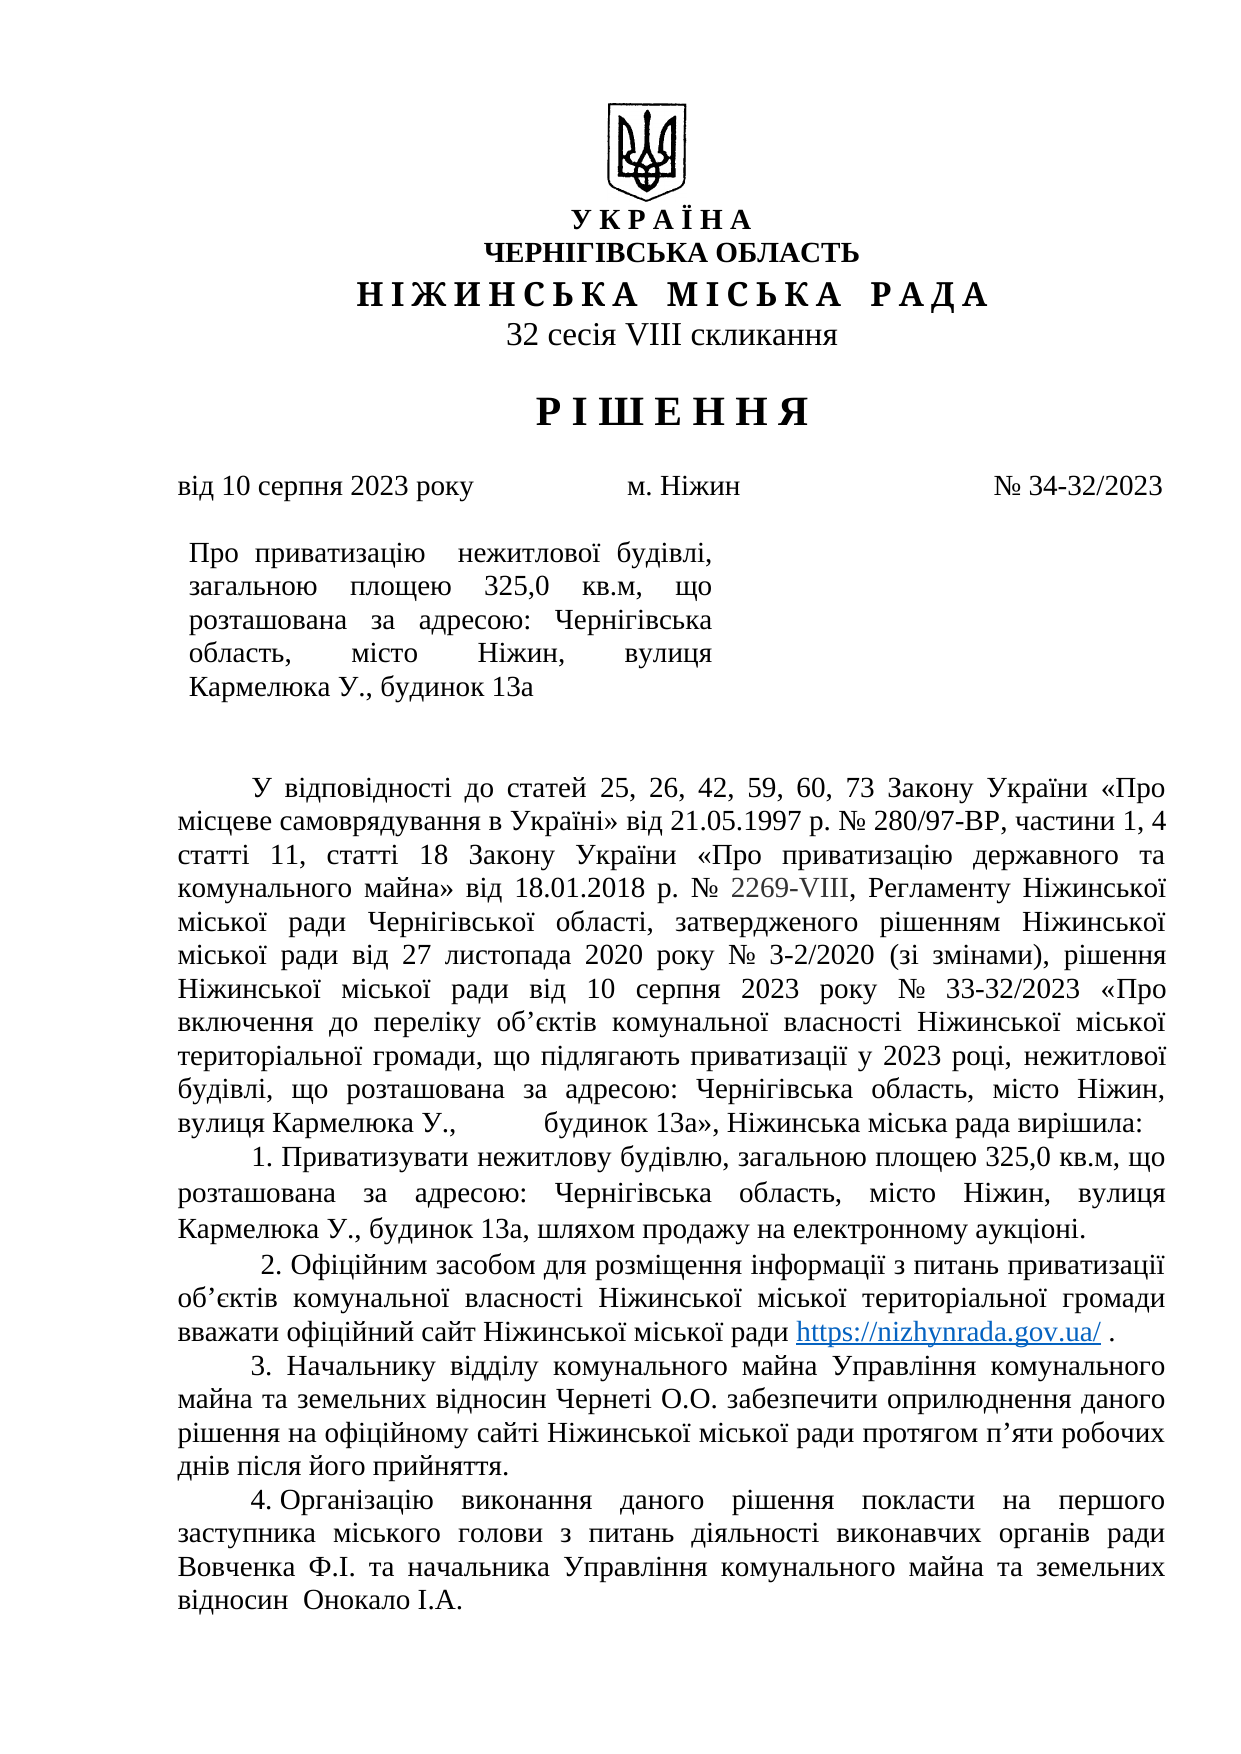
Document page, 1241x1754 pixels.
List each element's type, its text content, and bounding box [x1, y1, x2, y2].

text 1. Приватизувати нежитлову будівлю, загальною площею 325,0 кв.м, що розташована за адресою: Чернігівська область, місто Ніжин, вулиця Кармелюка У., будинок 13а, шляхом продажу на електронному аукціоні. [177, 1139, 1166, 1244]
picture [607, 103, 687, 202]
text 3. Начальнику відділу комунального майна Управління комунального майна та земельних відносин Чернеті О.О. забезпечити оприлюднення даного рішення на офіційному сайті Ніжинської міської ради протягом п’яти робочих днів після його прийняття. [177, 1348, 1166, 1482]
text Р І Ш Е Н Н Я [177, 386, 1166, 434]
text У відповідності до статей 25, 26, 42, 59, 60, 73 Закону України «Про місцеве самоврядування в Україні» від 21.05.1997 р. № 280/97-ВР, частини 1, 4 статті 11, статті 18 Закону України «Про приватизацію державного та комунального майна» від 18.01.2018 р. № 2269-VIII, Регламенту Ніжинської міської ради Чернігівської області, затвердженого рішенням Ніжинської міської ради від 27 листопада 2020 року № 3-2/2020 (зі змінами), рішення Ніжинської міської ради від 10 серпня 2023 року № 33-32/2023 «Про включення до переліку об’єктів комунальної власності Ніжинської міської територіальної громади, що підлягають приватизації у 2023 році, нежитлової будівлі, що розташована за адресою: Чернігівська область, місто Ніжин, вулиця Кармелюка У., будинок 13а», Ніжинська міська рада вирішила: [177, 770, 1166, 1139]
text 32 сесія VIII скликання [177, 314, 1166, 353]
text ЧЕРНІГІВСЬКА ОБЛАСТЬ [177, 235, 1166, 269]
text У К Р А Ї Н А [177, 202, 1166, 235]
text від 10 серпня 2023 року м. Ніжин № 34-32/2023 [177, 468, 1166, 501]
text Н І Ж И Н С Ь К А М І С Ь К А Р А Д А [177, 276, 1166, 314]
table_header Про приватизацію нежитлової будівлі, загальною площею 325,0 кв.м, що розташована за адресою: Чернігівська область, місто Ніжин, вулиця Кармелюка У., будинок 13а [177, 535, 723, 770]
text 2. Офіційним засобом для розміщення інформації з питань приватизації об’єктів комунальної власності Ніжинської міської територіальної громади вважати офіційний сайт Ніжинської міської ради https://nizhynrada.gov.ua/ . [177, 1247, 1166, 1348]
text 4. Організацію виконання даного рішення покласти на першого заступника міського голови з питань діяльності виконавчих органів ради Вовченка Ф.І. та начальника Управління комунального майна та земельних відносин Онокало І.А. [177, 1482, 1166, 1616]
